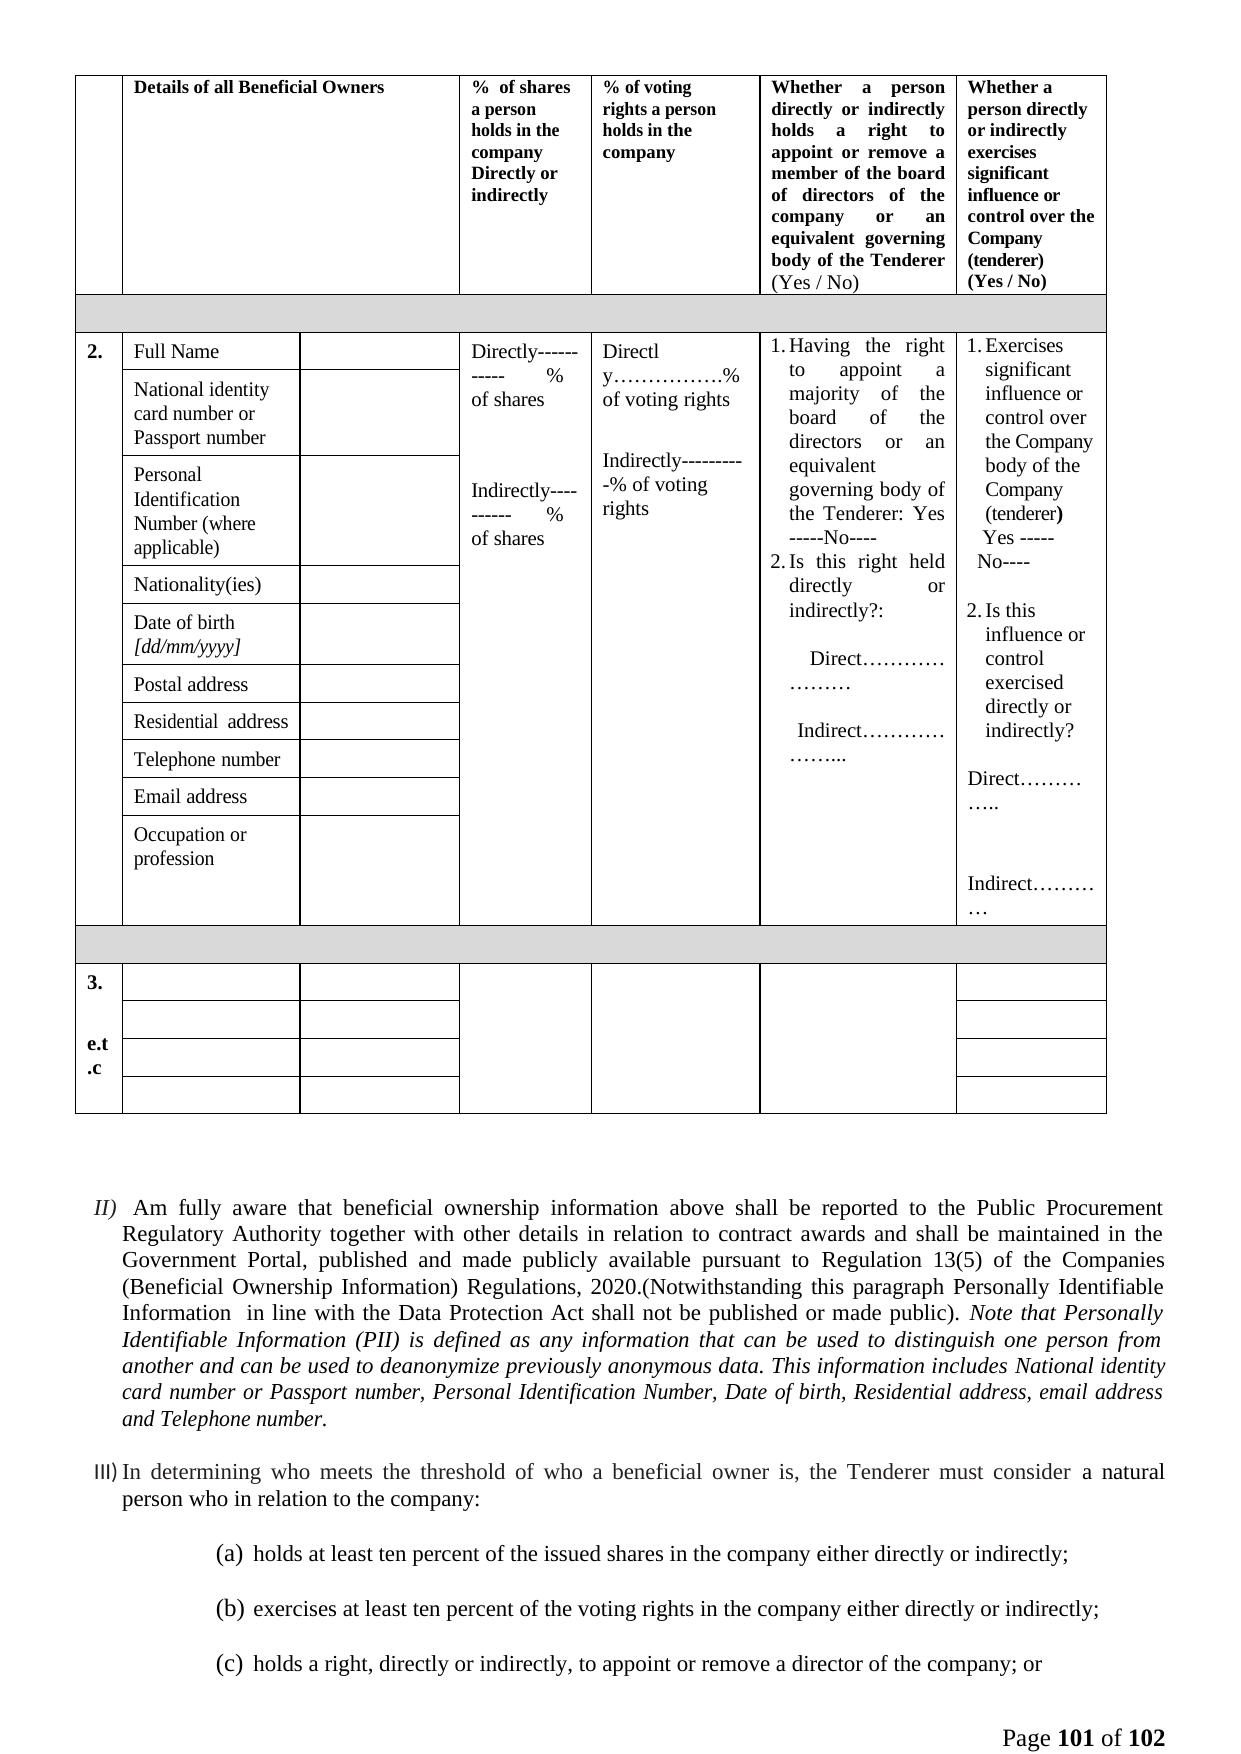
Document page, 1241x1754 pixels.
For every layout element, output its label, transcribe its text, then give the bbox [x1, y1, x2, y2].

table_cell [76, 295, 1106, 332]
table_cell [76, 926, 1106, 963]
table_cell [301, 703, 459, 739]
table_cell Postal address [123, 665, 299, 702]
table_cell Directly…………….% of voting rights Indirectly----------% of voting rights [592, 333, 759, 925]
table_cell Date of birth [dd/mm/yyyy] [123, 604, 299, 664]
table_cell [301, 964, 459, 1000]
table_cell [301, 1039, 459, 1076]
table_cell [301, 333, 459, 369]
table_header Details of all Beneficial Owners [123, 76, 459, 294]
table_header [76, 76, 122, 294]
table_cell [957, 1039, 1106, 1076]
table_cell 3. e.t.c [76, 964, 122, 1113]
table_cell [301, 740, 459, 777]
table_cell Telephone number [123, 740, 299, 777]
table_cell Directly----------- % of shares Indirectly---------- % of shares [460, 333, 591, 925]
table_cell [301, 665, 459, 702]
table_cell [957, 1001, 1106, 1038]
table_cell [301, 1077, 459, 1113]
table_cell [301, 456, 459, 565]
table_cell [301, 816, 459, 925]
table_cell Nationality(ies) [123, 566, 299, 602]
table_header % of shares a person holds in the company Directly or indirectly [460, 76, 591, 294]
table_cell [123, 1039, 299, 1076]
table_header Whether a person directly or indirectly holds a right to appoint or remove a member of the board of directors of the company or an equivalent governing body of the Tenderer (Yes / No) [761, 76, 956, 294]
table_cell Full Name [123, 333, 299, 369]
table_cell 2. [76, 333, 122, 925]
table_cell [301, 604, 459, 664]
list holds at least ten percent of the issued shares in the company either directly or indirectly; [216, 1538, 1165, 1567]
table_cell Residential address [123, 703, 299, 739]
table_cell Personal Identification Number (where applicable) [123, 456, 299, 565]
table_cell [301, 566, 459, 602]
table_cell [123, 1001, 299, 1038]
list exercises at least ten percent of the voting rights in the company either directly or indirectly; [216, 1593, 1165, 1622]
list Am fully aware that beneficial ownership information above shall be reported to the Public Procurement Regulatory Authority together with other details in relation to contract awards and shall be maintained in the Government Portal, published and made publicly available pursuant to Regulation 13(5) of the Companies (Beneficial Ownership Information) Regulations, 2020.(Notwithstanding this paragraph Personally Identifiable Information in line with the Data Protection Act shall not be published or made public). Note that Personally Identifiable Information (PII) is defined as any information that can be used to distinguish one person from another and can be used to deanonymize previously anonymous data. This information includes National identity card number or Passport number, Personal Identification Number, Date of birth, Residential address, email address and Telephone number. [94, 1194, 1165, 1431]
table_cell [761, 964, 956, 1113]
table_cell [460, 964, 591, 1113]
list In determining who meets the threshold of who a beneficial owner is, the Tenderer must consider a natural person who in relation to the company: [94, 1457, 1165, 1512]
table_cell Occupation or profession [123, 816, 299, 925]
table_header Whether a person directly or indirectly exercises significant influence or control over the Company (tenderer) (Yes / No) [957, 76, 1106, 294]
table_cell [301, 778, 459, 814]
table_cell [123, 1077, 299, 1113]
table_cell National identity card number or Passport number [123, 370, 299, 455]
table_cell [957, 964, 1106, 1000]
table_cell [123, 964, 299, 1000]
table_cell [957, 1077, 1106, 1113]
table_cell Email address [123, 778, 299, 814]
table_header % of voting rights a person holds in the company [592, 76, 759, 294]
table_cell [301, 370, 459, 455]
table_cell [592, 964, 759, 1113]
table_cell [301, 1001, 459, 1038]
list holds a right, directly or indirectly, to appoint or remove a director of the company; or [216, 1648, 1165, 1677]
